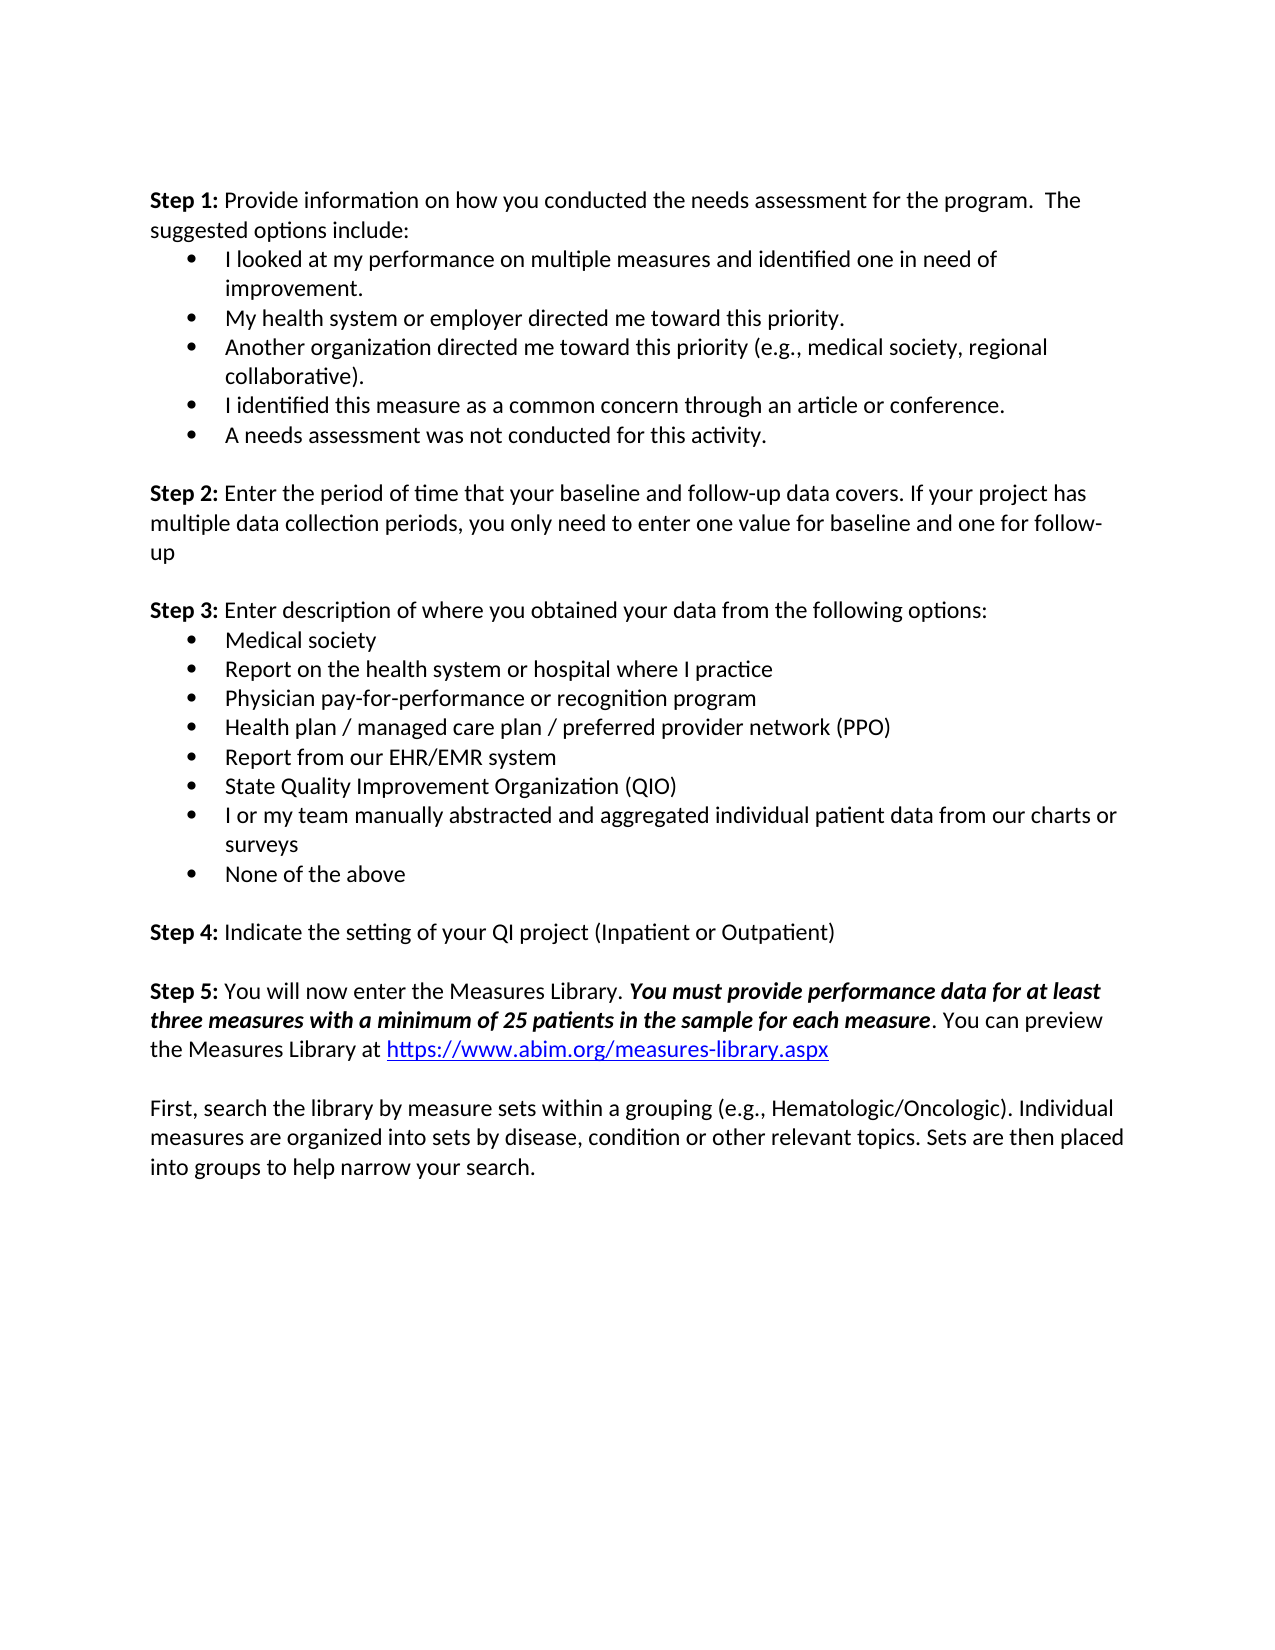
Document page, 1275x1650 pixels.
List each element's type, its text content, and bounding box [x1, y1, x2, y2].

list I looked at my performance on multiple measures and identified one in need of improvement. [187, 244, 1125, 303]
text Step 2: Enter the period of time that your baseline and follow-up data covers. If your project has multiple data collection periods, you only need to enter one value for baseline and one for follow-up [150, 478, 1125, 566]
list Physician pay-for-performance or recognition program [187, 683, 1125, 712]
list State Quality Improvement Organization (QIO) [187, 771, 1125, 800]
text Step 3: Enter description of where you obtained your data from the following options: [150, 595, 1125, 625]
list Health plan / managed care plan / preferred provider network (PPO) [187, 712, 1125, 742]
list A needs assessment was not conducted for this activity. [187, 420, 1125, 449]
text Step 5: You will now enter the Measures Library. You must provide performance data for at least three measures with a minimum of 25 patients in the sample for each measure. You can preview the Measures Library at https://www.abim.org/measures-library.aspx [150, 976, 1125, 1064]
list None of the above [187, 859, 1125, 888]
text First, search the library by measure sets within a grouping (e.g., Hematologic/Oncologic). Individual measures are organized into sets by disease, condition or other relevant topics. Sets are then placed into groups to help narrow your search. [150, 1093, 1125, 1181]
text Step 4: Indicate the setting of your QI project (Inpatient or Outpatient) [150, 917, 1125, 947]
list Report on the health system or hospital where I practice [187, 654, 1125, 683]
text Step 1: Provide information on how you conducted the needs assessment for the program. The suggested options include: [150, 186, 1125, 244]
list I identified this measure as a common concern through an article or conference. [187, 391, 1125, 420]
list I or my team manually abstracted and aggregated individual patient data from our charts or surveys [187, 800, 1125, 859]
list Medical society [187, 625, 1125, 654]
list Another organization directed me toward this priority (e.g., medical society, regional collaborative). [187, 332, 1125, 391]
list My health system or employer directed me toward this priority. [187, 303, 1125, 332]
list Report from our EHR/EMR system [187, 742, 1125, 771]
